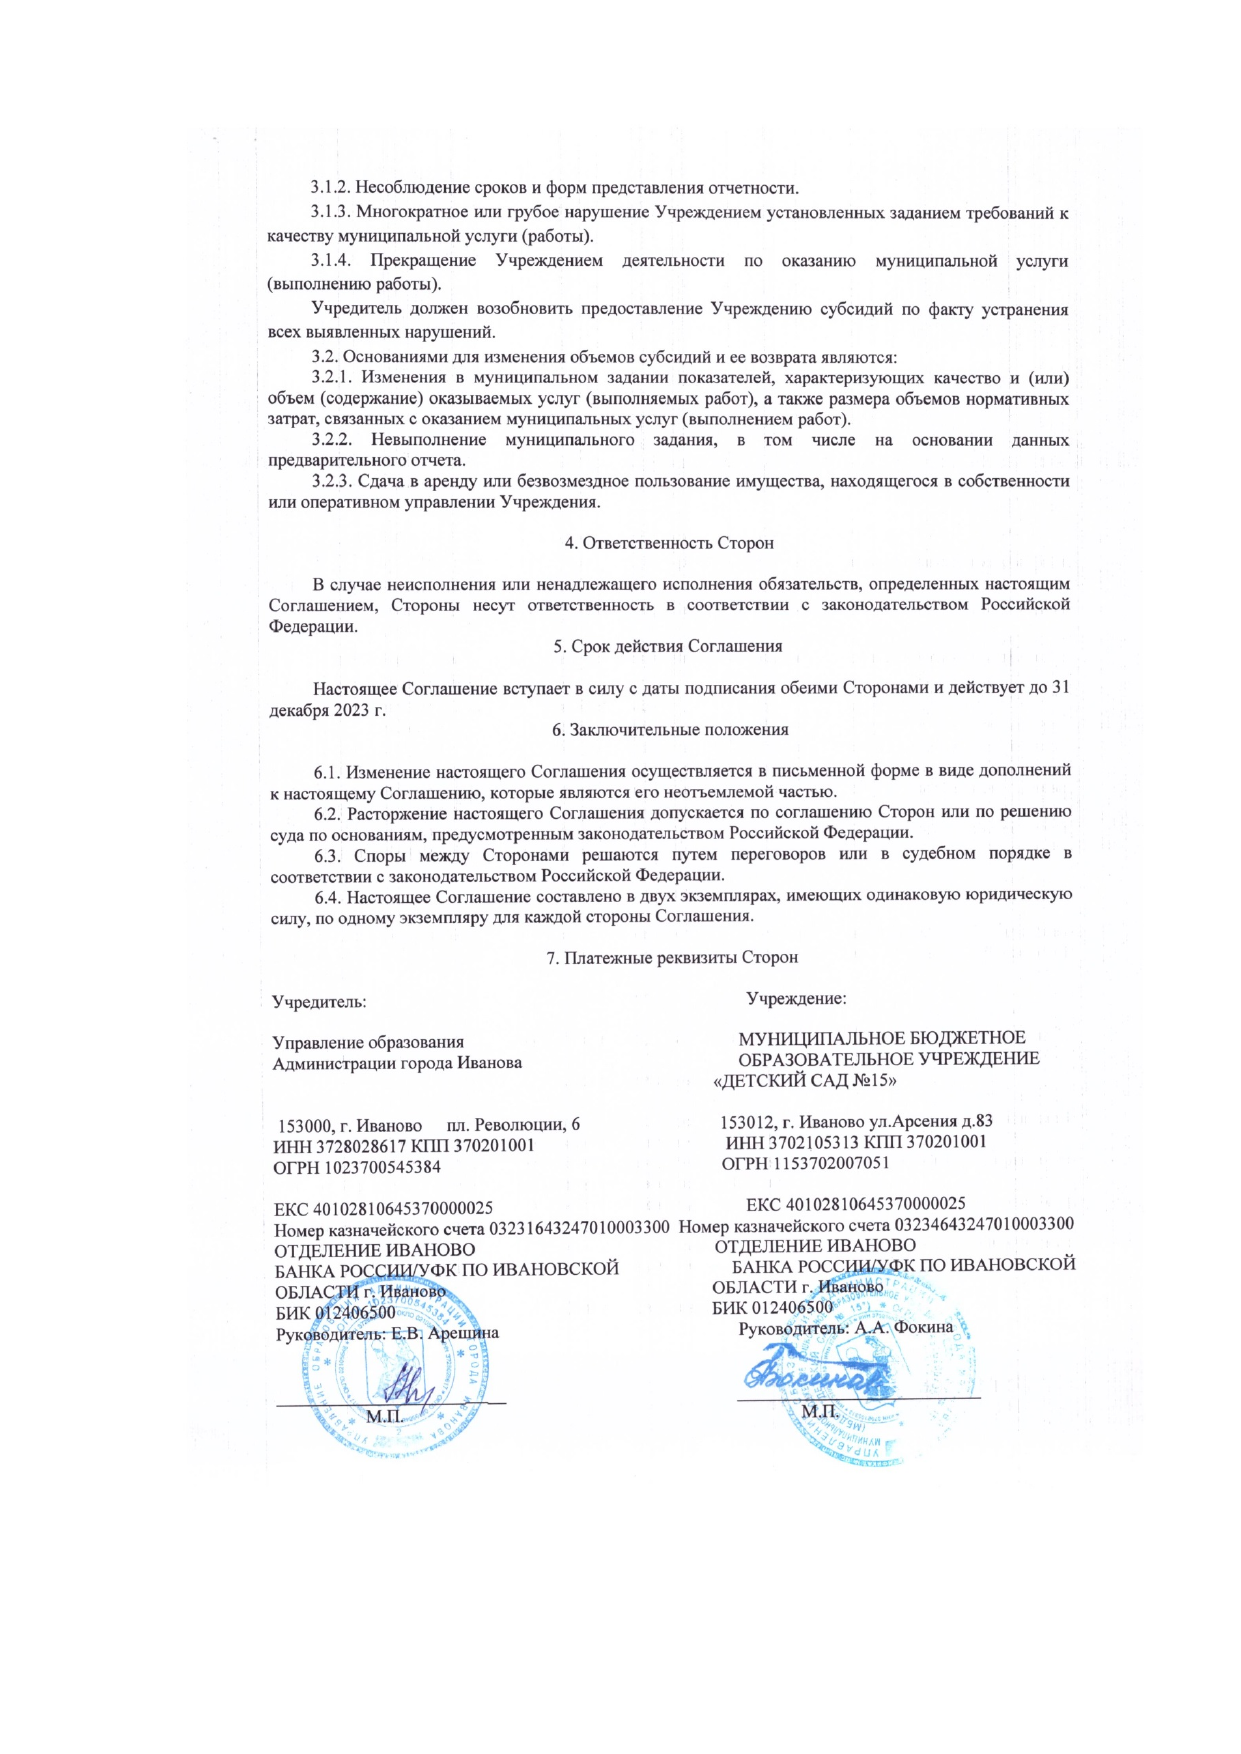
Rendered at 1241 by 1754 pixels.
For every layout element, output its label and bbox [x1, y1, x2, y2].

picture [177, 118, 1152, 1497]
